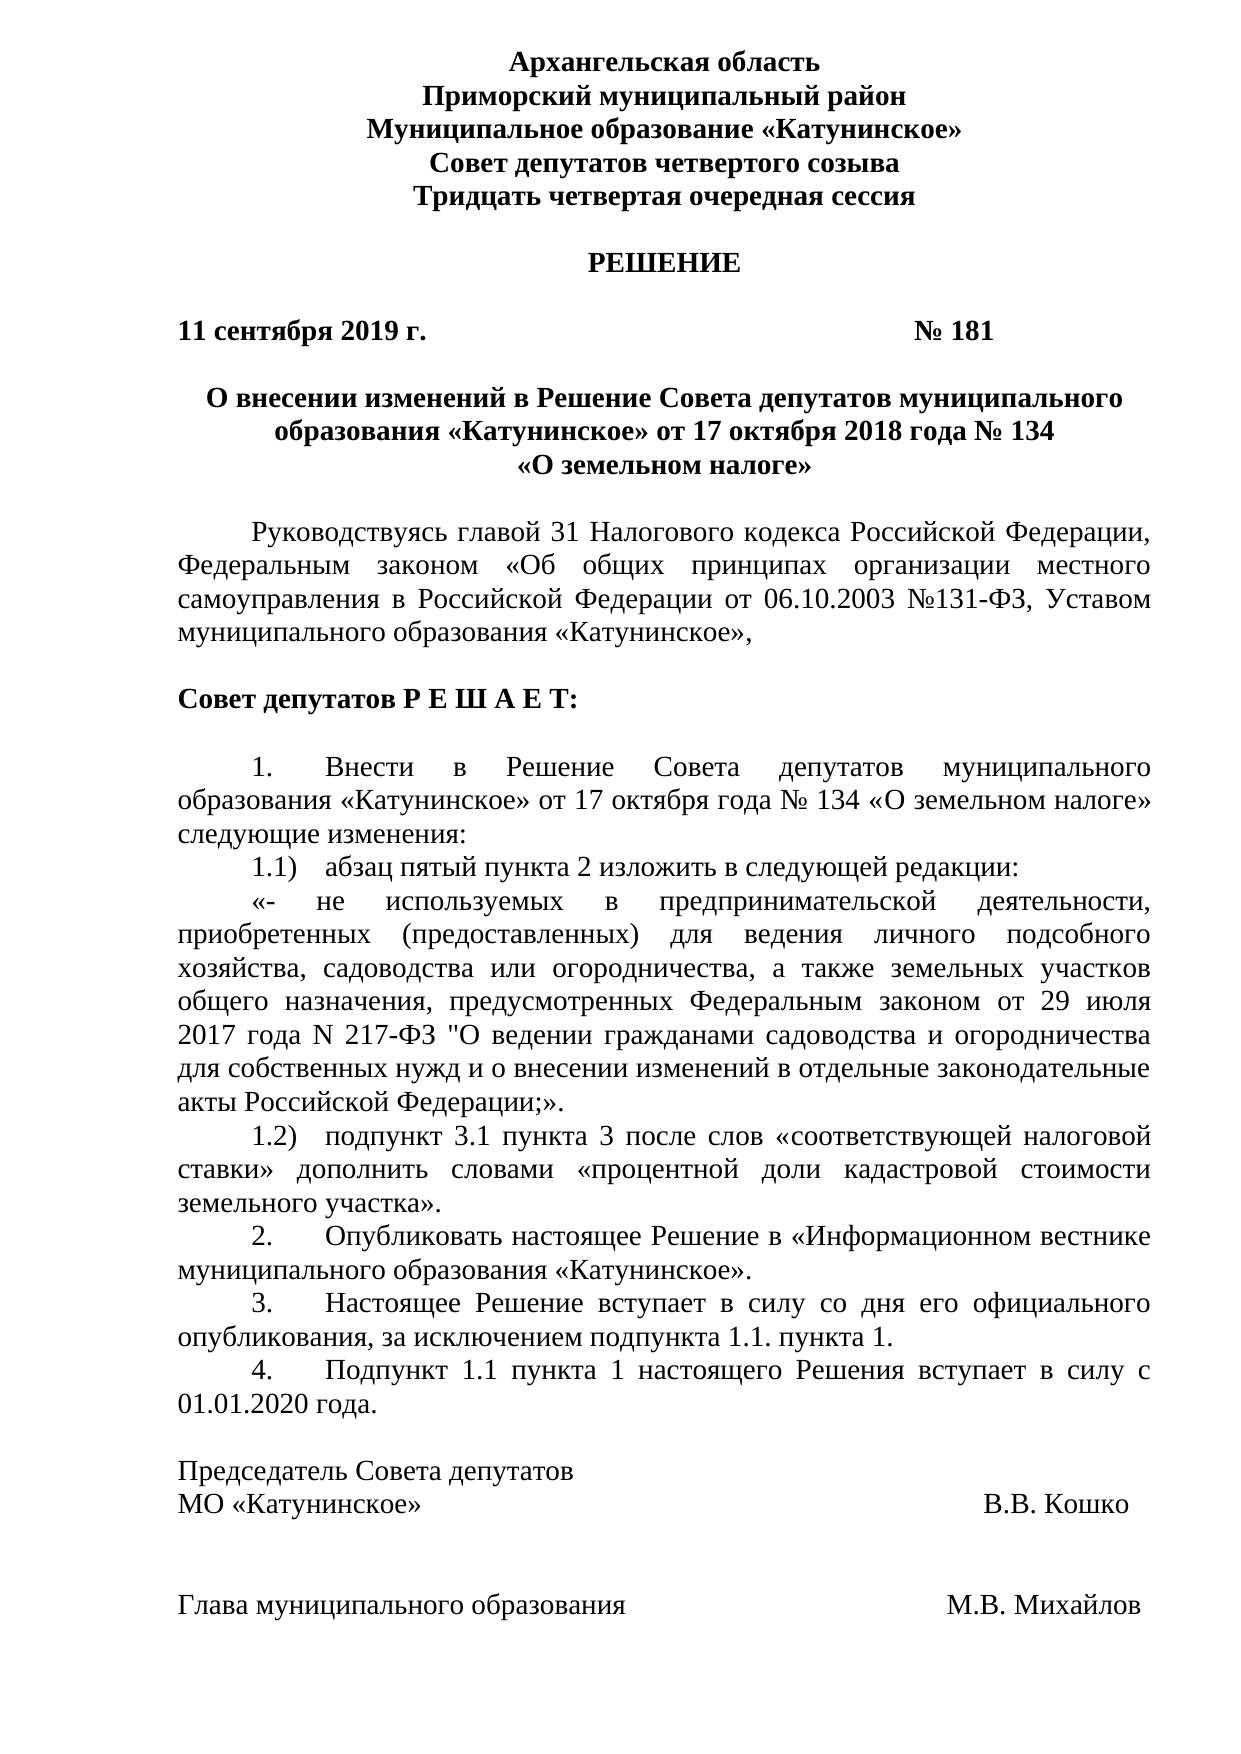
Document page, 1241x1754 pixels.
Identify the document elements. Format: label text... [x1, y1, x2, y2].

title РЕШЕНИЕ [177, 246, 1152, 279]
title Приморский муниципальный район [177, 78, 1152, 111]
list Настоящее Решение вступает в силу со дня его официального опубликования, за исключением подпункта 1.1. пункта 1. [177, 1285, 1152, 1352]
title Архангельская область [177, 44, 1152, 78]
text Председатель Совета депутатов [177, 1453, 1152, 1487]
title Совет депутатов четвертого созыва [177, 145, 1152, 178]
list абзац пятый пункта 2 изложить в следующей редакции: [177, 849, 1152, 883]
text МО «Катунинское» В.В. Кошко [177, 1487, 1152, 1520]
list Опубликовать настоящее Решение в «Информационном вестнике муниципального образования «Катунинское». [177, 1218, 1152, 1285]
title 11 сентября 2019 г. № 181 [177, 313, 1152, 346]
text «- не используемых в предпринимательской деятельности, приобретенных (предоставленных) для ведения личного подсобного хозяйства, садоводства или огородничества, а также земельных участков общего назначения, предусмотренных Федеральным законом от 29 июля 2017 года N 217-ФЗ "О ведении гражданами садоводства и огородничества для собственных нужд и о внесении изменений в отдельные законодательные акты Российской Федерации;». [177, 883, 1152, 1118]
text «О земельном налоге» [177, 447, 1152, 480]
list подпункт 3.1 пункта 3 после слов «соответствующей налоговой ставки» дополнить словами «процентной доли кадастровой стоимости земельного участка». [177, 1118, 1152, 1218]
title Муниципальное образование «Катунинское» [177, 111, 1152, 145]
text Глава муниципального образования М.В. Михайлов [177, 1587, 1152, 1621]
title Тридцать четвертая очередная сессия [177, 178, 1152, 212]
text Руководствуясь главой 31 Налогового кодекса Российской Федерации, Федеральным законом «Об общих принципах организации местного самоуправления в Российской Федерации от 06.10.2003 №131-ФЗ, Уставом муниципального образования «Катунинское», [177, 514, 1152, 648]
list Подпункт 1.1 пункта 1 настоящего Решения вступает в силу с 01.01.2020 года. [177, 1352, 1152, 1419]
text Совет депутатов Р Е Ш А Е Т: [177, 682, 1152, 715]
list Внести в Решение Совета депутатов муниципального образования «Катунинское» от 17 октября года № 134 «О земельном налоге» следующие изменения: [177, 749, 1152, 849]
text О внесении изменений в Решение Совета депутатов муниципального образования «Катунинское» от 17 октября 2018 года № 134 [177, 380, 1152, 447]
